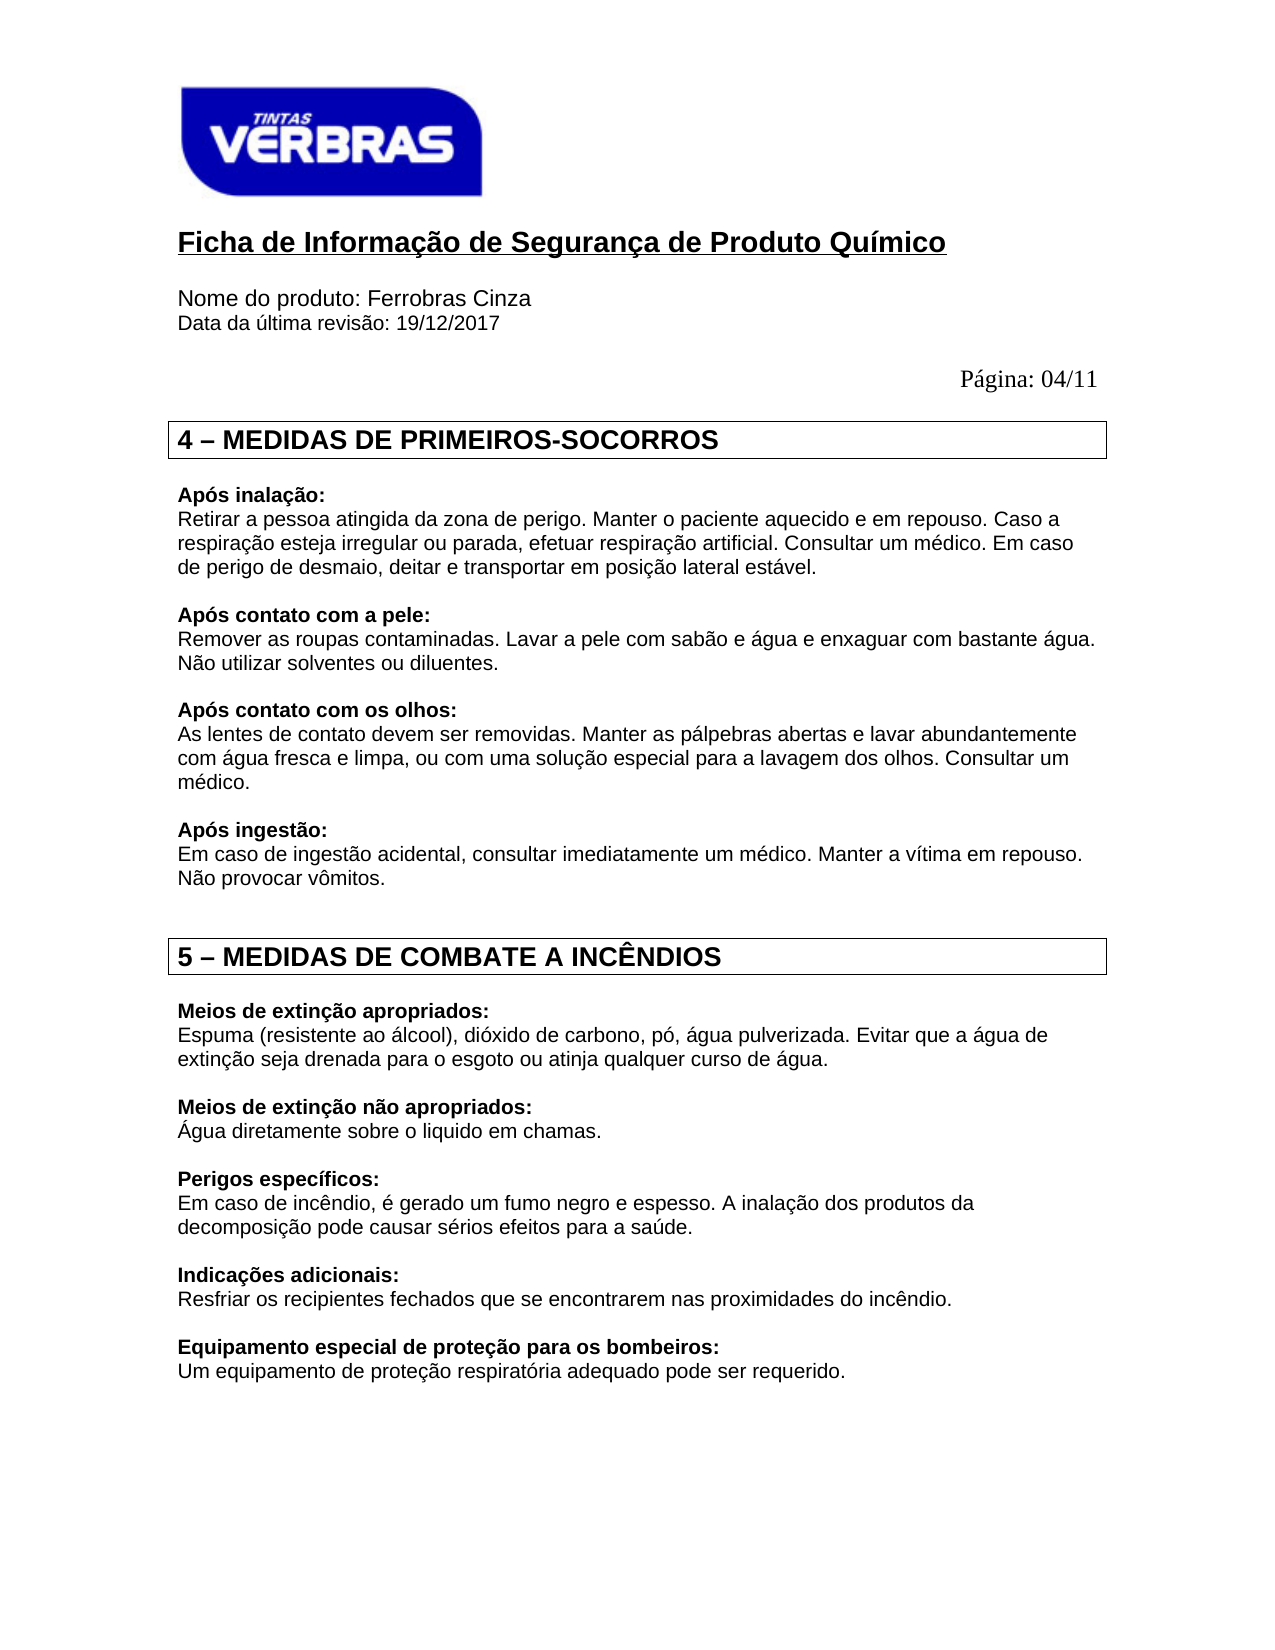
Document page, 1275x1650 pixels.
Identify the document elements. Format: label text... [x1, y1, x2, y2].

text Em caso de incêndio, é gerado um fumo negro e espesso. A inalação dos produtos da decomposição pode causar sérios efeitos para a saúde. [177, 1191, 1098, 1239]
text Um equipamento de proteção respiratória adequado pode ser requerido. [177, 1359, 1098, 1383]
text Indicações adicionais: [177, 1263, 1098, 1287]
text Espuma (resistente ao álcool), dióxido de carbono, pó, água pulverizada. Evitar que a água de extinção seja drenada para o esgoto ou atinja qualquer curso de água. [177, 1023, 1098, 1071]
text Remover as roupas contaminadas. Lavar a pele com sabão e água e enxaguar com bastante água. Não utilizar solventes ou diluentes. [177, 626, 1098, 674]
text Após contato com os olhos: [177, 698, 1098, 722]
text Meios de extinção apropriados: [177, 999, 1098, 1023]
text Perigos específicos: [177, 1167, 1098, 1191]
text Em caso de ingestão acidental, consultar imediatamente um médico. Manter a vítima em repouso. Não provocar vômitos. [177, 842, 1098, 890]
text Retirar a pessoa atingida da zona de perigo. Manter o paciente aquecido e em repouso. Caso a respiração esteja irregular ou parada, efetuar respiração artificial. Consultar um médico. Em caso de perigo de desmaio, deitar e transportar em posição lateral estável. [177, 507, 1098, 578]
text Água diretamente sobre o liquido em chamas. [177, 1119, 1098, 1143]
text 4 – MEDIDAS DE PRIMEIROS-SOCORROS [169, 422, 1106, 458]
text Após inalação: [177, 483, 1098, 507]
picture [177, 73, 487, 216]
text Equipamento especial de proteção para os bombeiros: [177, 1335, 1098, 1359]
text Após contato com a pele: [177, 602, 1098, 626]
text Após ingestão: [177, 818, 1098, 842]
text As lentes de contato devem ser removidas. Manter as pálpebras abertas e lavar abundantemente com água fresca e limpa, ou com uma solução especial para a lavagem dos olhos. Consultar um médico. [177, 722, 1098, 794]
text Meios de extinção não apropriados: [177, 1095, 1098, 1119]
text Resfriar os recipientes fechados que se encontrarem nas proximidades do incêndio. [177, 1287, 1098, 1311]
text 5 – MEDIDAS DE COMBATE A INCÊNDIOS [169, 939, 1106, 974]
